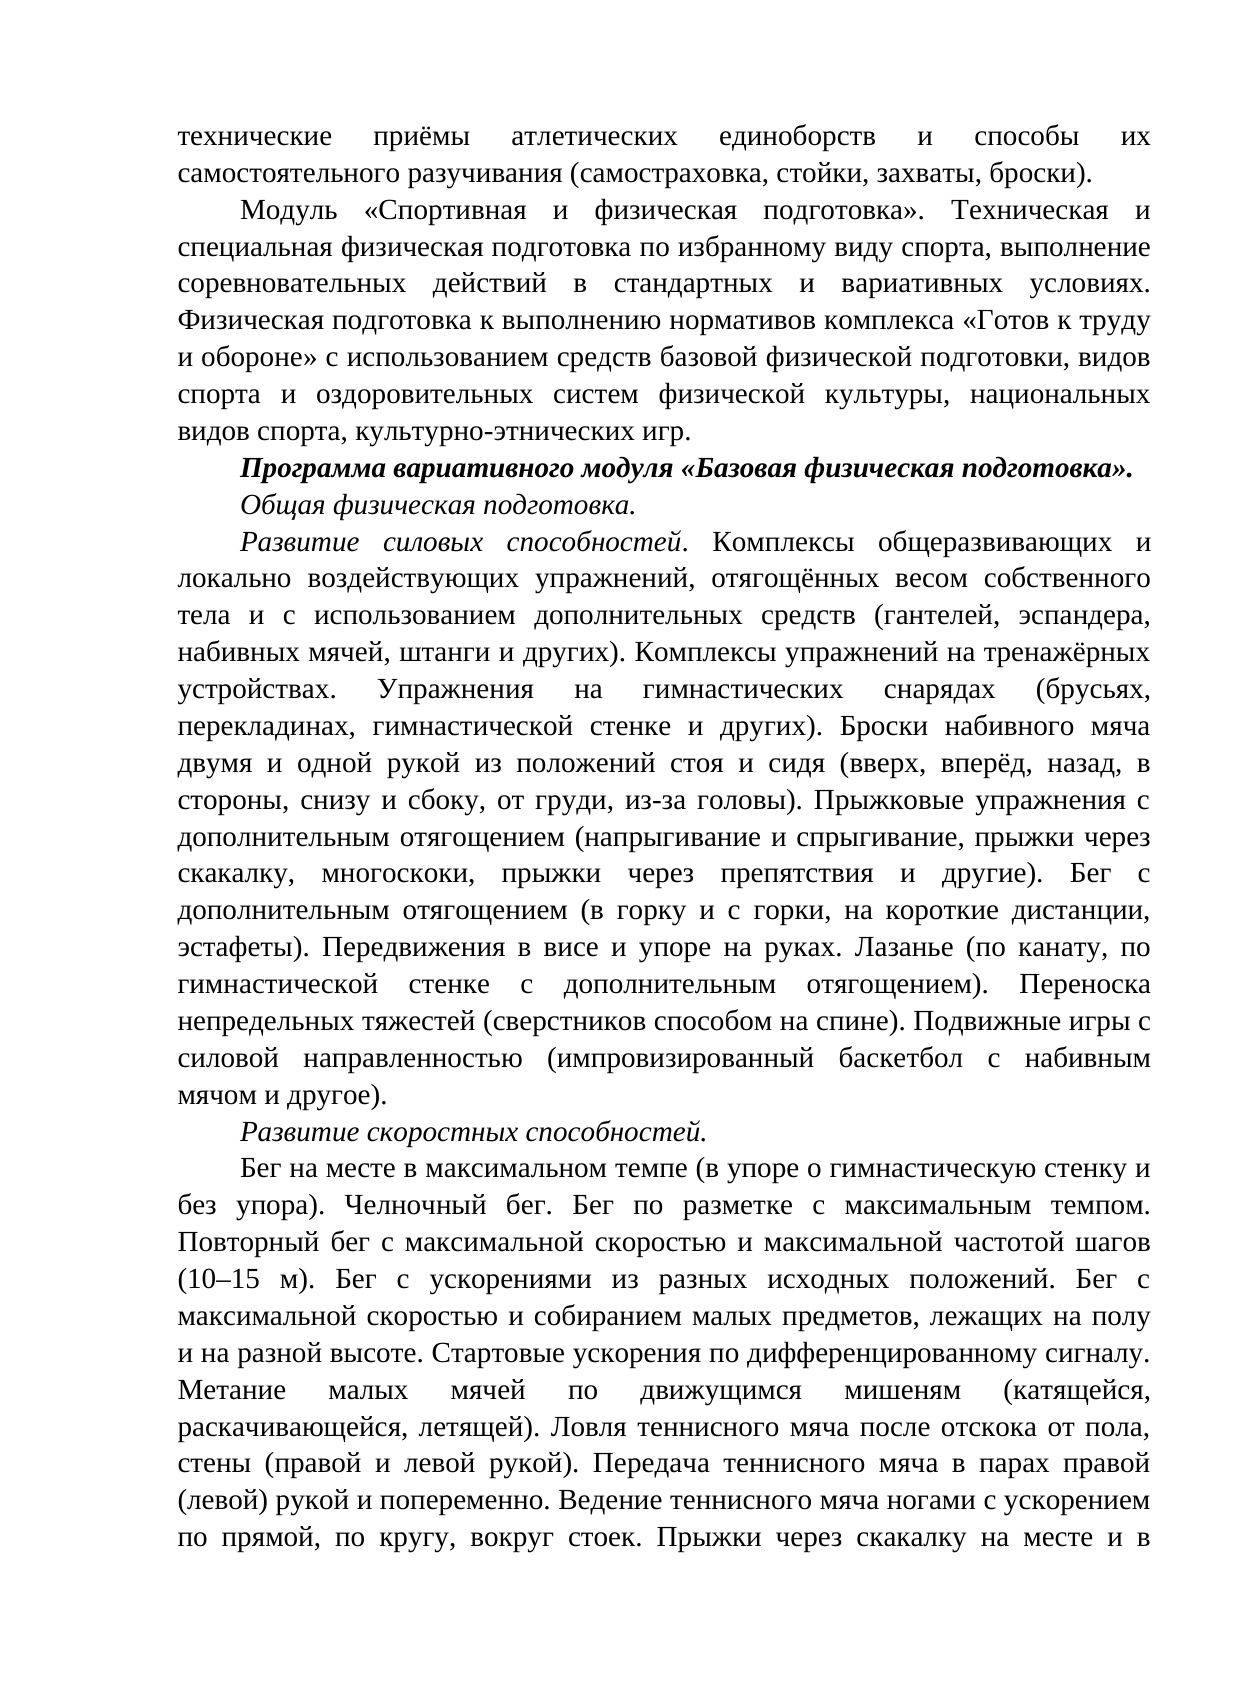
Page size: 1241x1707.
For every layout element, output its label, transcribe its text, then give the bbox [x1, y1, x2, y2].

text Развитие силовых способностей. Комплексы общеразвивающих и локально воздействующих упражнений, отягощённых весом собственного тела и с использованием дополнительных средств (гантелей, эспандера, набивных мячей, штанги и других). Комплексы упражнений на тренажёрных устройствах. Упражнения на гимнастических снарядах (брусьях, перекладинах, гимнастической стенке и других). Броски набивного мяча двумя и одной рукой из положений стоя и сидя (вверх, вперёд, назад, в стороны, снизу и сбоку, от груди, из-за головы). Прыжковые упражнения с дополнительным отягощением (напрыгивание и спрыгивание, прыжки через скакалку, многоскоки, прыжки через препятствия и другие). Бег с дополнительным отягощением (в горку и с горки, на короткие дистанции, эстафеты). Передвижения в висе и упоре на руках. Лазанье (по канату, по гимнастической стенке с дополнительным отягощением). Переноска непредельных тяжестей (сверстников способом на спине). Подвижные игры с силовой направленностью (импровизированный баскетбол с набивным мячом и другое). [177, 524, 1152, 1110]
text Развитие скоростных способностей. [177, 1114, 1152, 1147]
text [177, 1151, 1152, 1553]
text Модуль «Спортивная и физическая подготовка». Техническая и специальная физическая подготовка по избранному виду спорта, выполнение соревновательных действий в стандартных и вариативных условиях. Физическая подготовка к выполнению нормативов комплекса «Готов к труду и обороне» с использованием средств базовой физической подготовки, видов спорта и оздоровительных систем физической культуры, национальных видов спорта, культурно-этнических игр. [177, 192, 1152, 447]
text Программа вариативного модуля «Базовая физическая подготовка». [177, 450, 1152, 483]
text Общая физическая подготовка. [177, 487, 1152, 520]
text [177, 118, 1152, 188]
